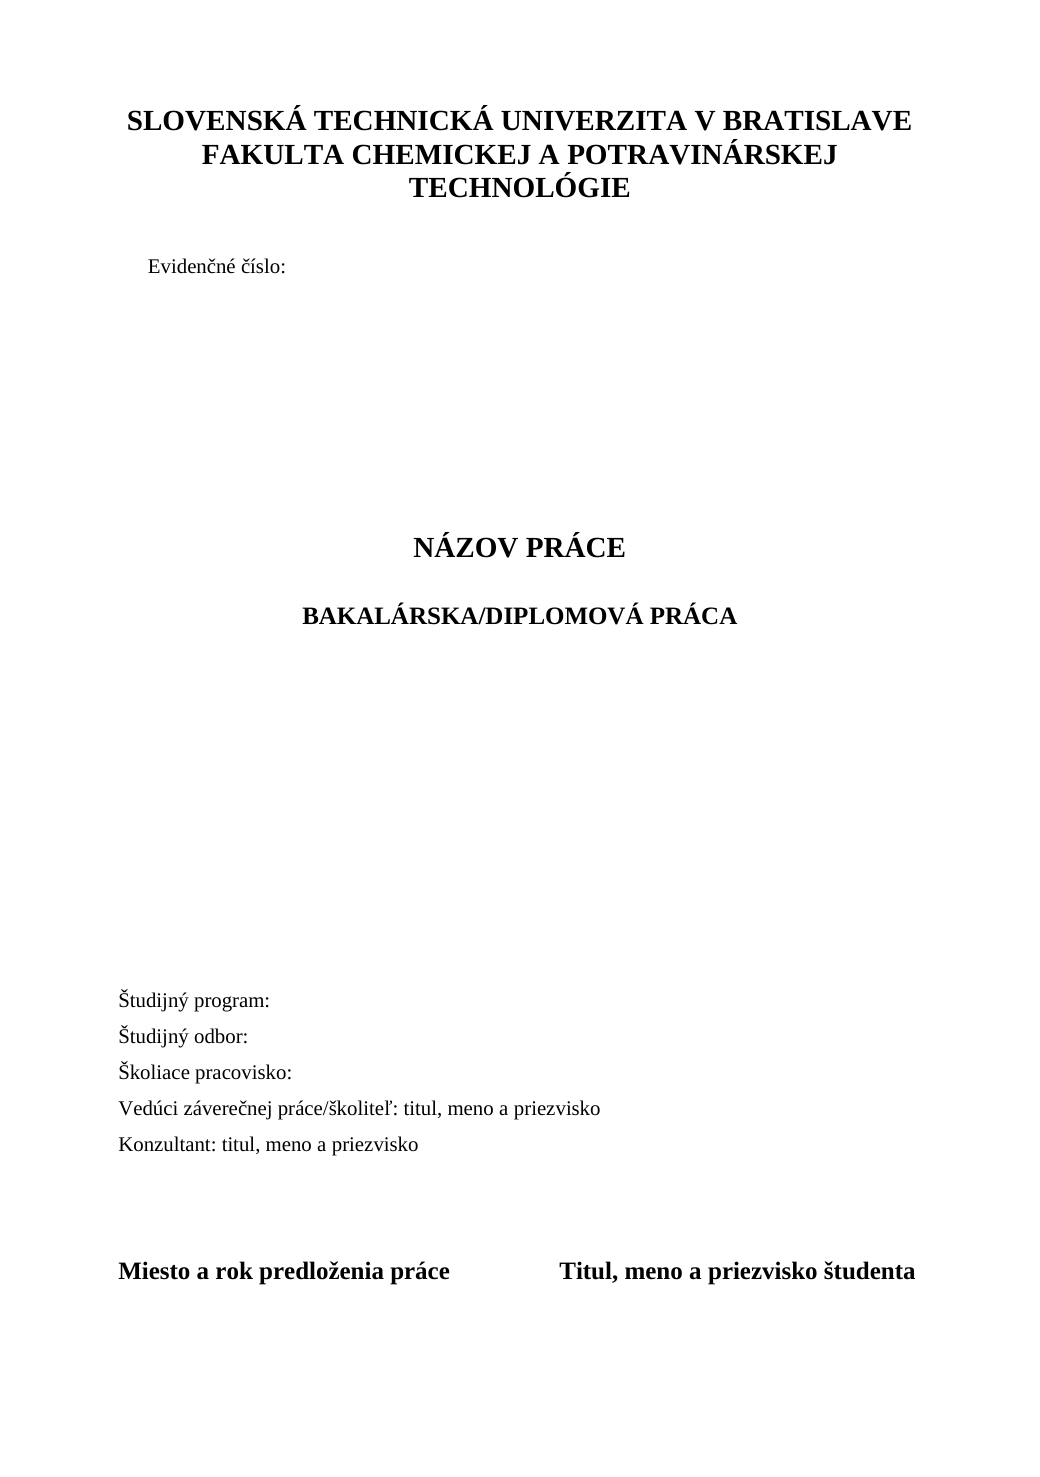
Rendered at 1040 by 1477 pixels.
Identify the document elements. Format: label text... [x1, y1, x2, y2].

text NÁZOV PRÁCE [118, 530, 921, 564]
text Študijný odbor: [118, 1024, 921, 1048]
text Školiace pracovisko: [118, 1060, 921, 1084]
text evidenčné číslo: [118, 254, 921, 278]
text BAKALÁRSKA/DIPLOMOVÁ PRÁCA [118, 601, 921, 630]
text Študijný program: [118, 988, 921, 1012]
text Vedúci záverečnej práce/školiteľ: titul, meno a priezvisko [118, 1096, 921, 1120]
text SLOVENSKÁ TECHNICKÁ UNIVERZITA V BRATISLAVE FAKULTA CHEMICKEJ A POTRAVINÁRSKEJ TECHNOLÓGIE [118, 103, 921, 204]
text Konzultant: titul, meno a priezvisko [118, 1132, 921, 1156]
